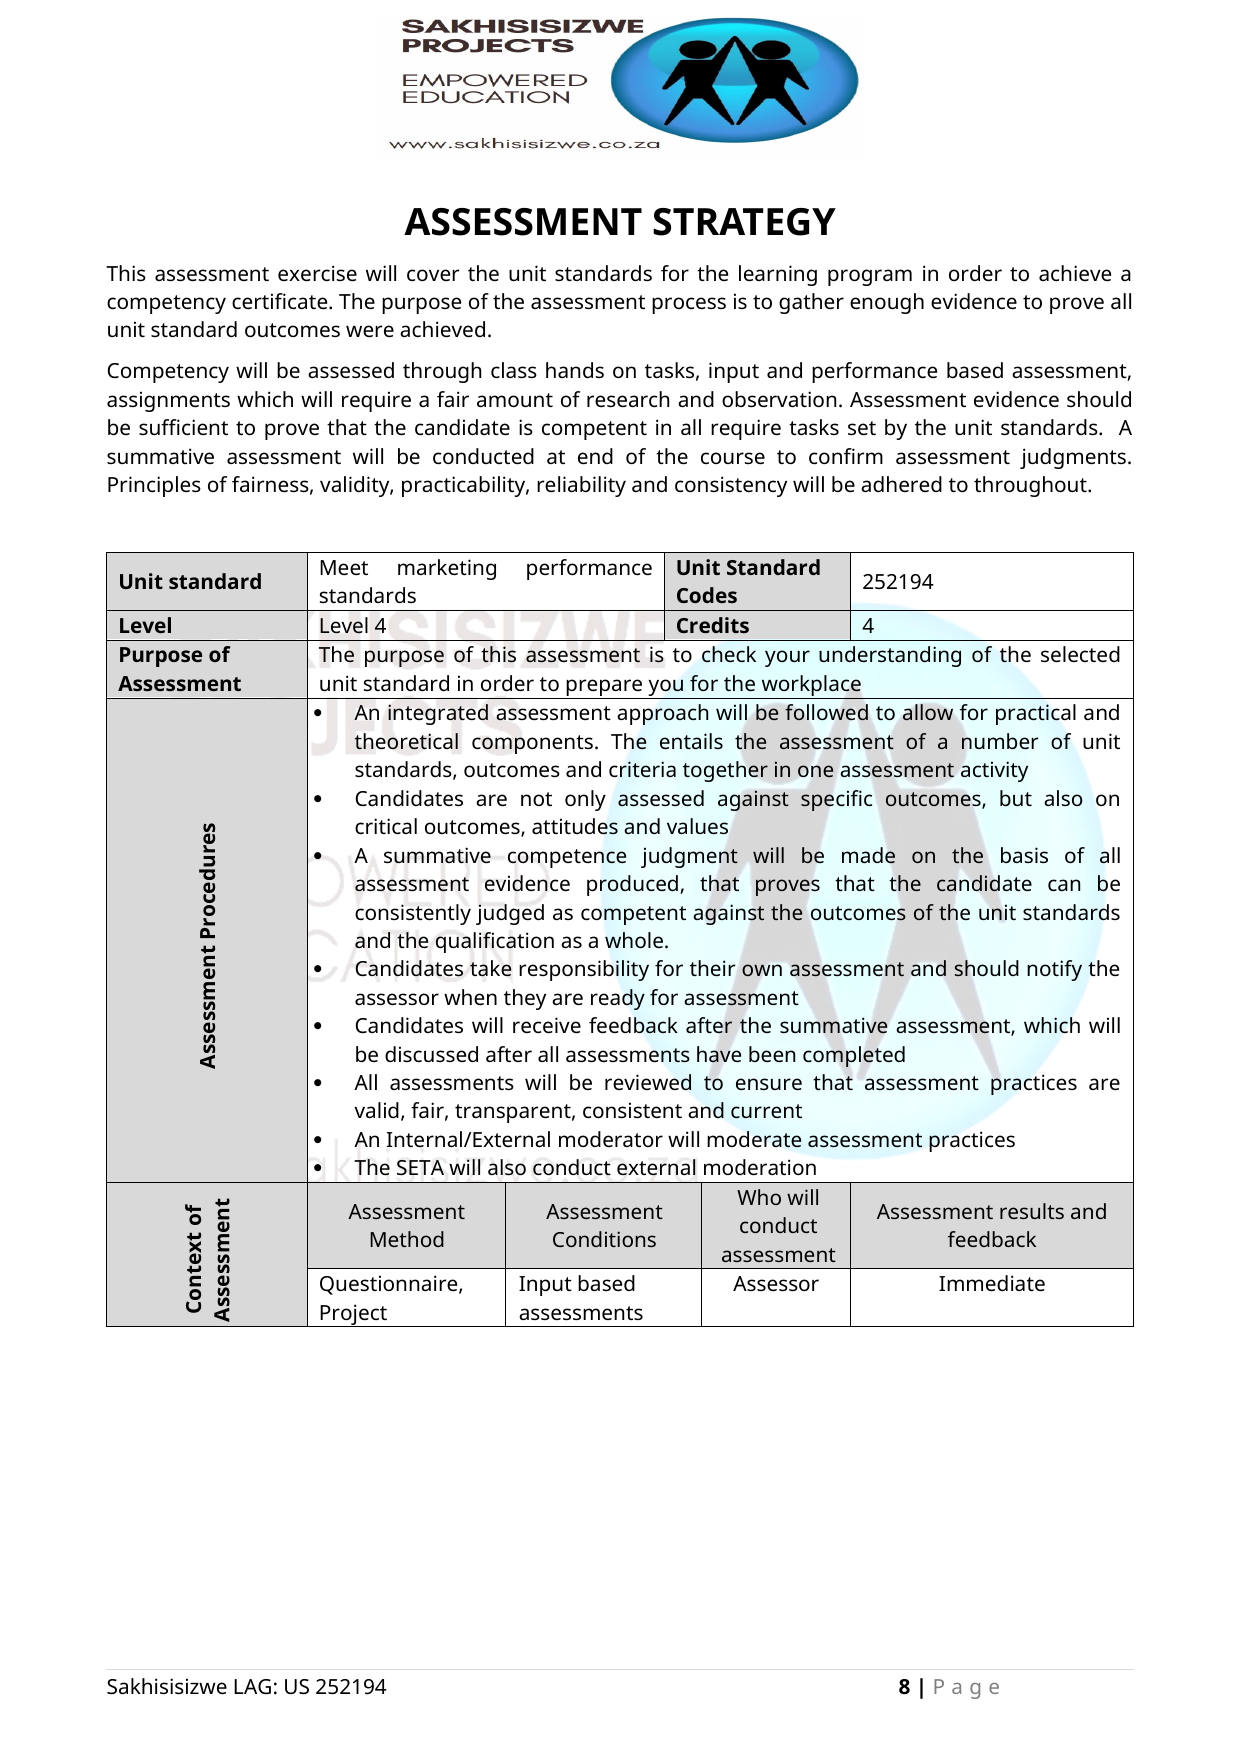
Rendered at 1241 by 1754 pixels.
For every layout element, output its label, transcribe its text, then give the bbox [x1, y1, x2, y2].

table_cell Immediate [851, 1269, 1133, 1326]
table_header Meet marketing performance standards [308, 553, 664, 610]
table_cell The purpose of this assessment is to check your understanding of the selected unit standard in order to prepare you for the workplace [308, 641, 1133, 697]
table_cell An integrated assessment approach will be followed to allow for practical and theoretical components. The entails the assessment of a number of unit standards, outcomes and criteria together in one assessment activity Candidates are not only assessed against specific outcomes, but also on critical outcomes, attitudes and values A summative competence judgment will be made on the basis of all assessment evidence produced, that proves that the candidate can be consistently judged as competent against the outcomes of the unit standards and the qualification as a whole. Candidates take responsibility for their own assessment and should notify the assessor when they are ready for assessment Candidates will receive feedback after the summative assessment, which will be discussed after all assessments have been completed All assessments will be reviewed to ensure that assessment practices are valid, fair, transparent, consistent and current An Internal/External moderator will moderate assessment practices The SETA will also conduct external moderation [308, 699, 1133, 1182]
subtitle ASSESSMENT STRATEGY [106, 195, 1134, 246]
table_cell Level 4 [308, 611, 664, 639]
table_header Unit standard [107, 553, 307, 610]
text Competency will be assessed through class hands on tasks, input and performance based assessment, assignments which will require a fair amount of research and observation. Assessment evidence should be sufficient to prove that the candidate is competent in all require tasks set by the unit standards. A summative assessment will be conducted at end of the course to confirm assessment judgments. Principles of fairness, validity, practicability, reliability and consistency will be adhered to throughout. [106, 357, 1134, 499]
table_header 252194 [851, 553, 1133, 610]
table_cell 4 [851, 611, 1133, 639]
table_cell Assessor [702, 1269, 850, 1326]
text This assessment exercise will cover the unit standards for the learning program in order to achieve a competency certificate. The purpose of the assessment process is to gather enough evidence to prove all unit standard outcomes were achieved. [106, 259, 1134, 344]
table_cell Purpose of Assessment [107, 641, 307, 697]
table_header Unit Standard Codes [665, 553, 850, 610]
picture [376, 12, 864, 158]
table_cell Assessment Procedures [107, 699, 307, 1182]
table_cell Who will conduct assessment [702, 1183, 850, 1268]
table_cell Questionnaire, Project [308, 1269, 505, 1326]
table_cell Assessment Conditions [506, 1183, 701, 1268]
table_cell Input based assessments [506, 1269, 701, 1326]
table_cell Context of Assessment [107, 1183, 307, 1326]
table_cell Credits [665, 611, 850, 639]
table_cell Assessment Method [308, 1183, 505, 1268]
table_cell Level [107, 611, 307, 639]
table_cell Assessment results and feedback [851, 1183, 1133, 1268]
